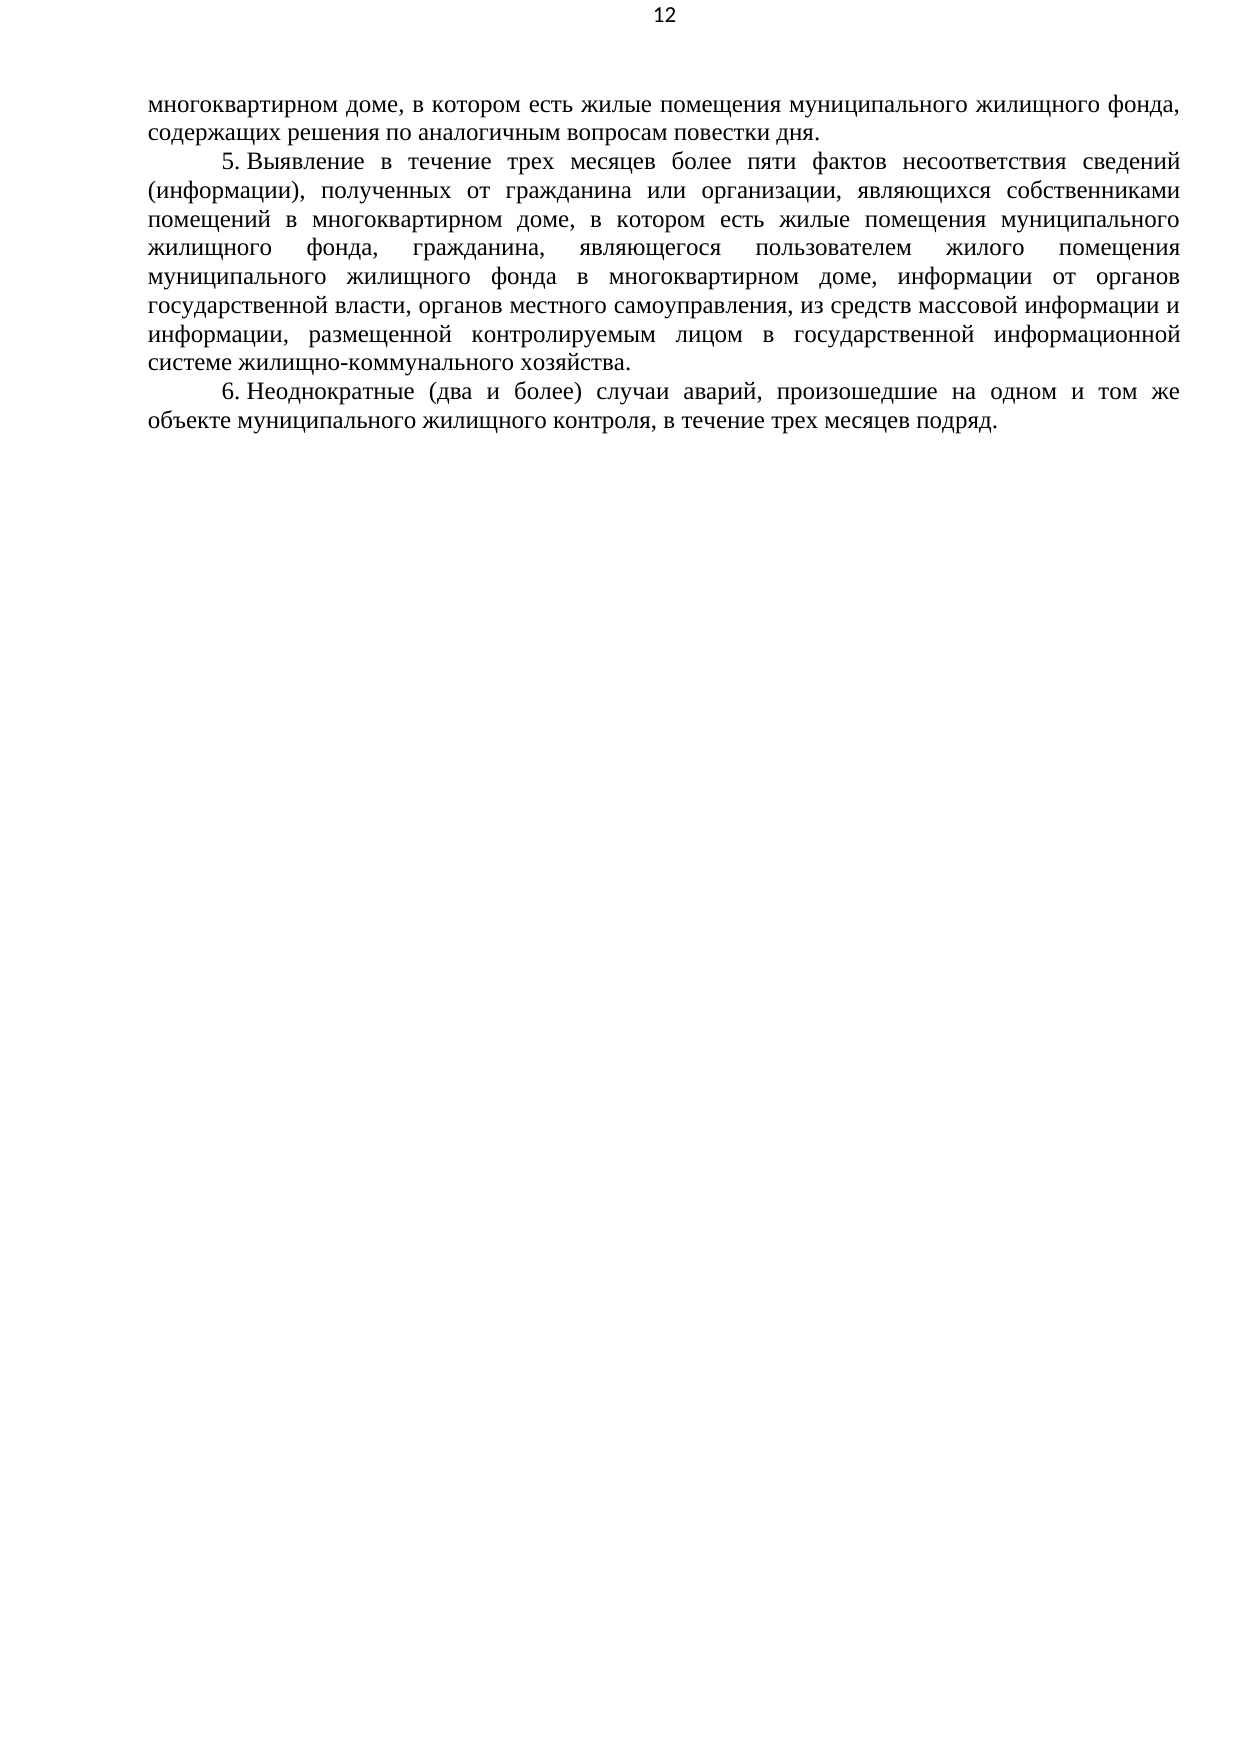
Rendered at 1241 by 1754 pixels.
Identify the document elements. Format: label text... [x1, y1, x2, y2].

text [148, 89, 1181, 146]
text 6. Неоднократные (два и более) случаи аварий, произошедшие на одном и том же объекте муниципального жилищного контроля, в течение трех месяцев подряд. [148, 376, 1181, 434]
text 5. Выявление в течение трех месяцев более пяти фактов несоответствия сведений (информации), полученных от гражданина или организации, являющихся собственниками помещений в многоквартирном доме, в котором есть жилые помещения муниципального жилищного фонда, гражданина, являющегося пользователем жилого помещения муниципального жилищного фонда в многоквартирном доме, информации от органов государственной власти, органов местного самоуправления, из средств массовой информации и информации, размещенной контролируемым лицом в государственной информационной системе жилищно-коммунального хозяйства. [148, 146, 1181, 376]
